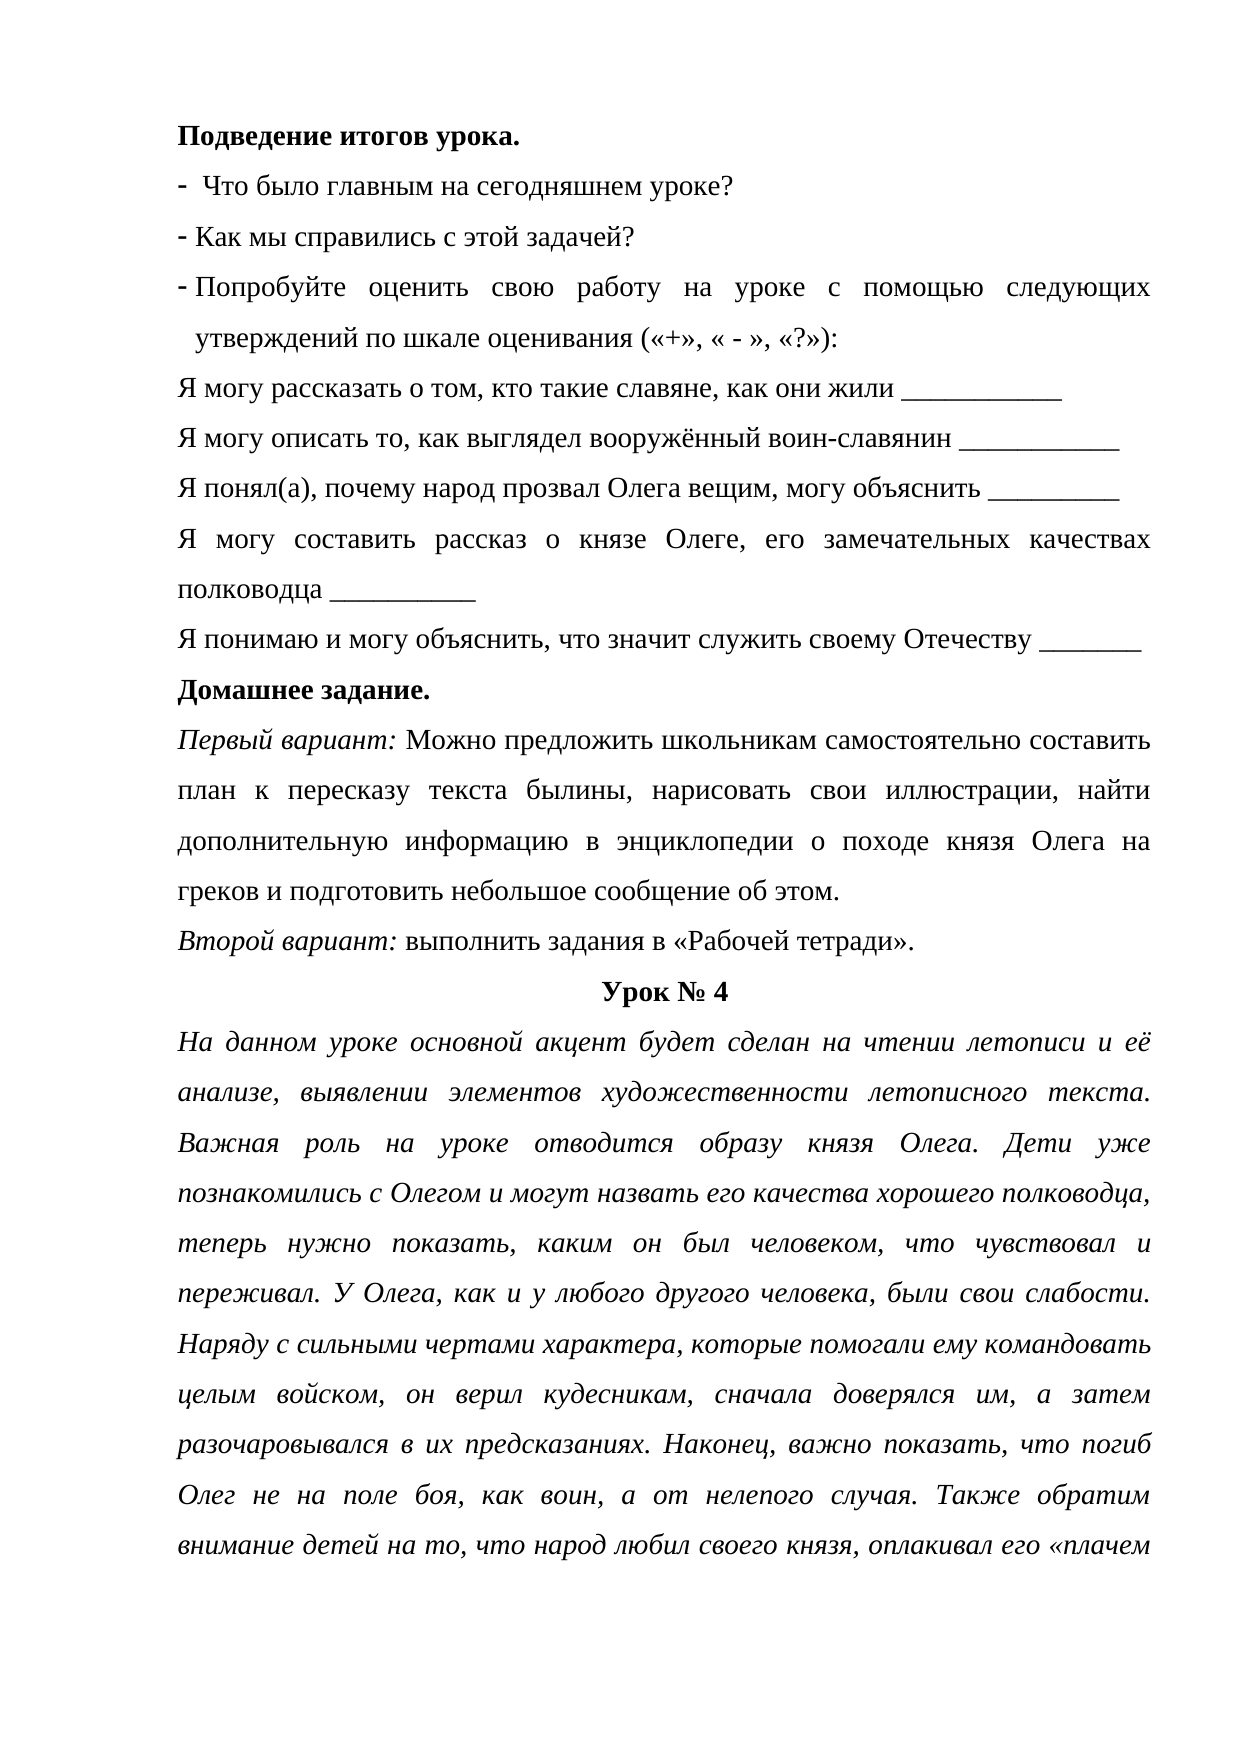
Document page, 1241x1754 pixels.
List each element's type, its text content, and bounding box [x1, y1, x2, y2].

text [177, 1024, 1152, 1561]
text Домашнее задание. [177, 672, 1152, 705]
text Я могу составить рассказ о князе Олеге, его замечательных качествах полководца __________ [177, 521, 1152, 605]
list Как мы справились с этой задачей? [177, 219, 1152, 252]
text Я могу описать то, как выглядел вооружённый воин-славянин ___________ [177, 420, 1152, 454]
text Второй вариант: выполнить задания в «Рабочей тетради». [177, 923, 1152, 957]
list Что было главным на сегодняшнем уроке? [177, 168, 1152, 202]
text Я понимаю и могу объяснить, что значит служить своему Отечеству _______ [177, 622, 1152, 655]
text Я понял(а), почему народ прозвал Олега вещим, могу объяснить _________ [177, 471, 1152, 504]
list Попробуйте оценить свою работу на уроке с помощью следующих утверждений по шкале оценивания («+», « - », «?»): [177, 269, 1152, 353]
text Первый вариант: Можно предложить школьникам самостоятельно составить план к пересказу текста былины, нарисовать свои иллюстрации, найти дополнительную информацию в энциклопедии о походе князя Олега на греков и подготовить небольшое сообщение об этом. [177, 722, 1152, 907]
text Урок № 4 [177, 974, 1152, 1007]
text Подведение итогов урока. [177, 118, 1152, 152]
text Я могу рассказать о том, кто такие славяне, как они жили ___________ [177, 370, 1152, 403]
